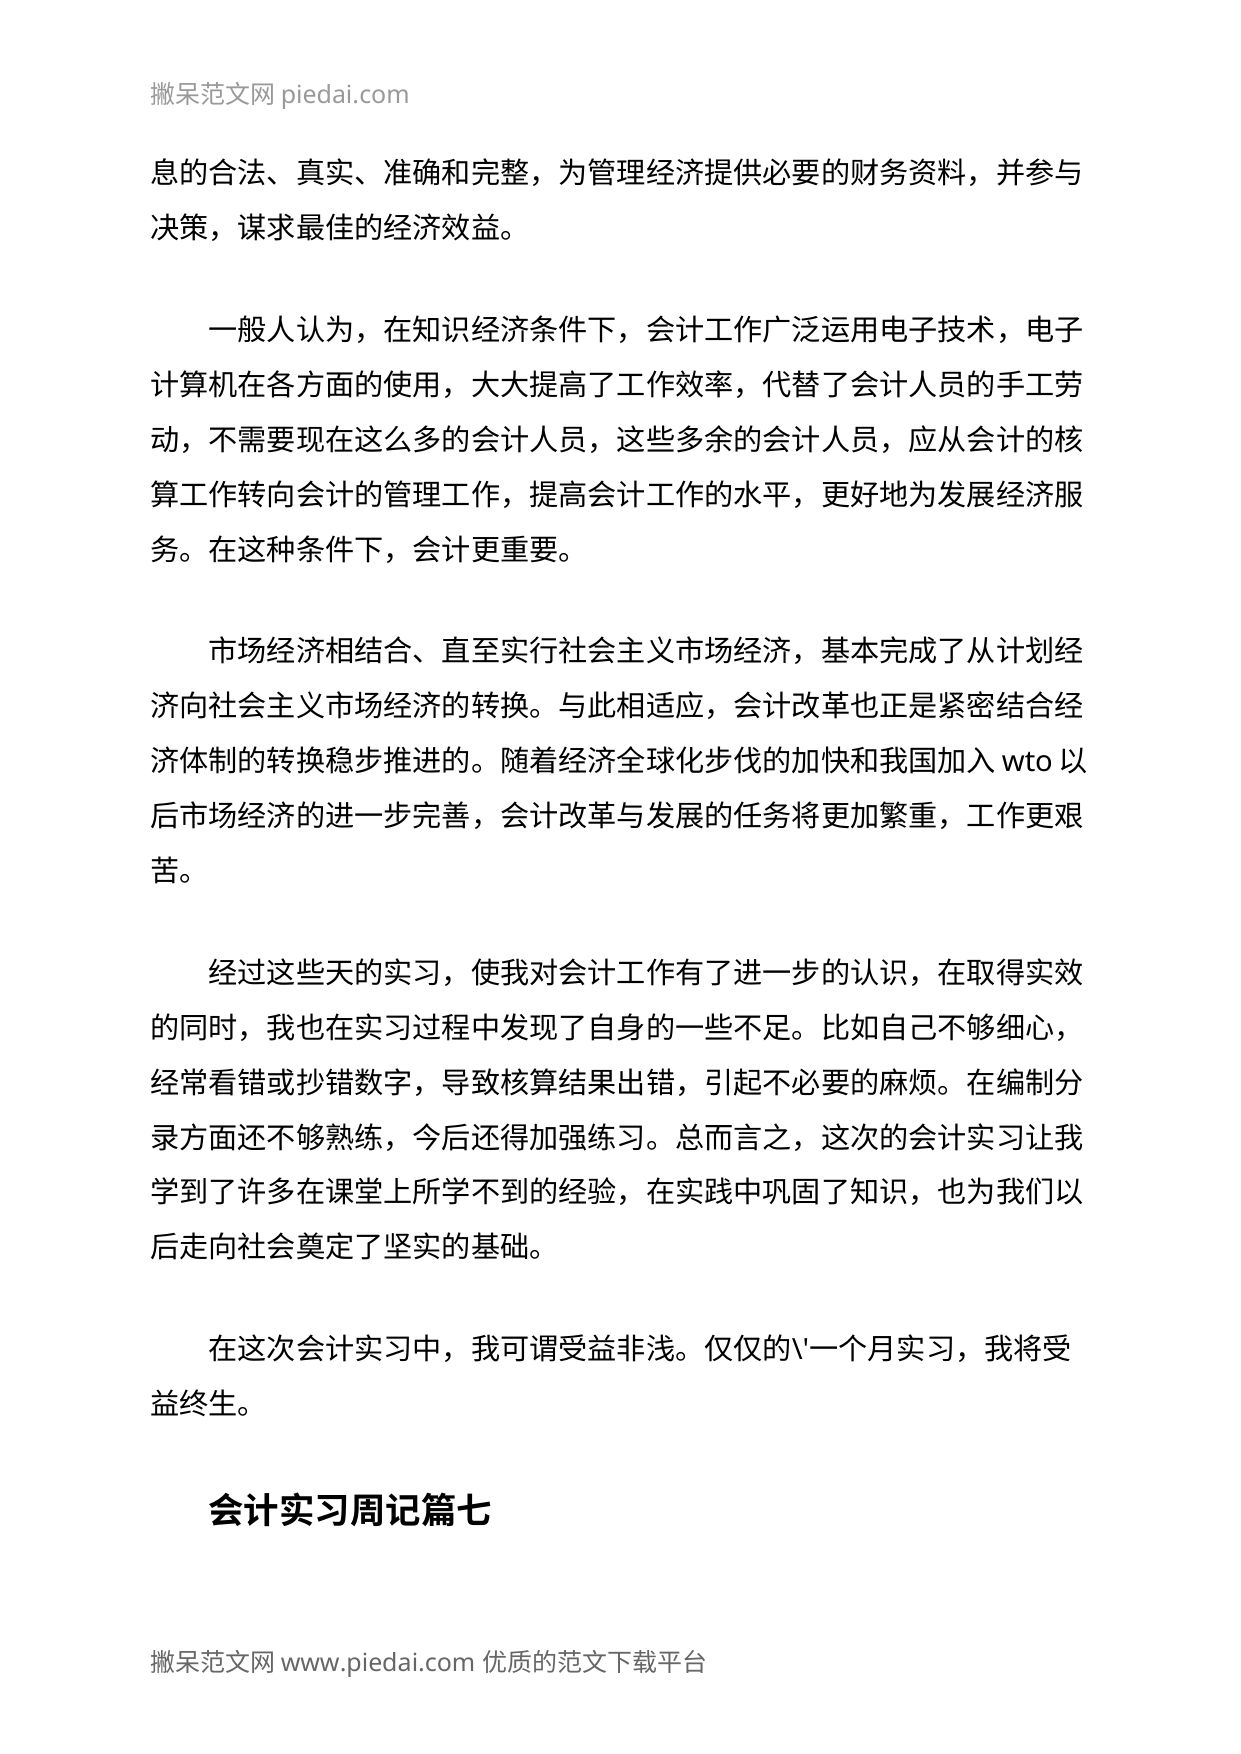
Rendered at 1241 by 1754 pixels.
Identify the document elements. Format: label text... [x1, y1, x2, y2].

text 市场经济相结合、直至实行社会主义市场经济，基本完成了从计划经济向社会主义市场经济的转换。与此相适应，会计改革也正是紧密结合经济体制的转换稳步推进的。随着经济全球化步伐的加快和我国加入wto以后市场经济的进一步完善，会计改革与发展的任务将更加繁重，工作更艰苦。 [150, 628, 1090, 890]
text 会计实习周记篇七 [150, 1482, 1090, 1534]
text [150, 150, 1090, 247]
text 经过这些天的实习，使我对会计工作有了进一步的认识，在取得实效的同时，我也在实习过程中发现了自身的一些不足。比如自己不够细心，经常看错或抄错数字，导致核算结果出错，引起不必要的麻烦。在编制分录方面还不够熟练，今后还得加强练习。总而言之，这次的会计实习让我学到了许多在课堂上所学不到的经验，在实践中巩固了知识，也为我们以后走向社会奠定了坚实的基础。 [150, 949, 1090, 1266]
text 在这次会计实习中，我可谓受益非浅。仅仅的\'一个月实习，我将受益终生。 [150, 1326, 1090, 1423]
text 一般人认为，在知识经济条件下，会计工作广泛运用电子技术，电子计算机在各方面的使用，大大提高了工作效率，代替了会计人员的手工劳动，不需要现在这么多的会计人员，这些多余的会计人员，应从会计的核算工作转向会计的管理工作，提高会计工作的水平，更好地为发展经济服务。在这种条件下，会计更重要。 [150, 307, 1090, 568]
